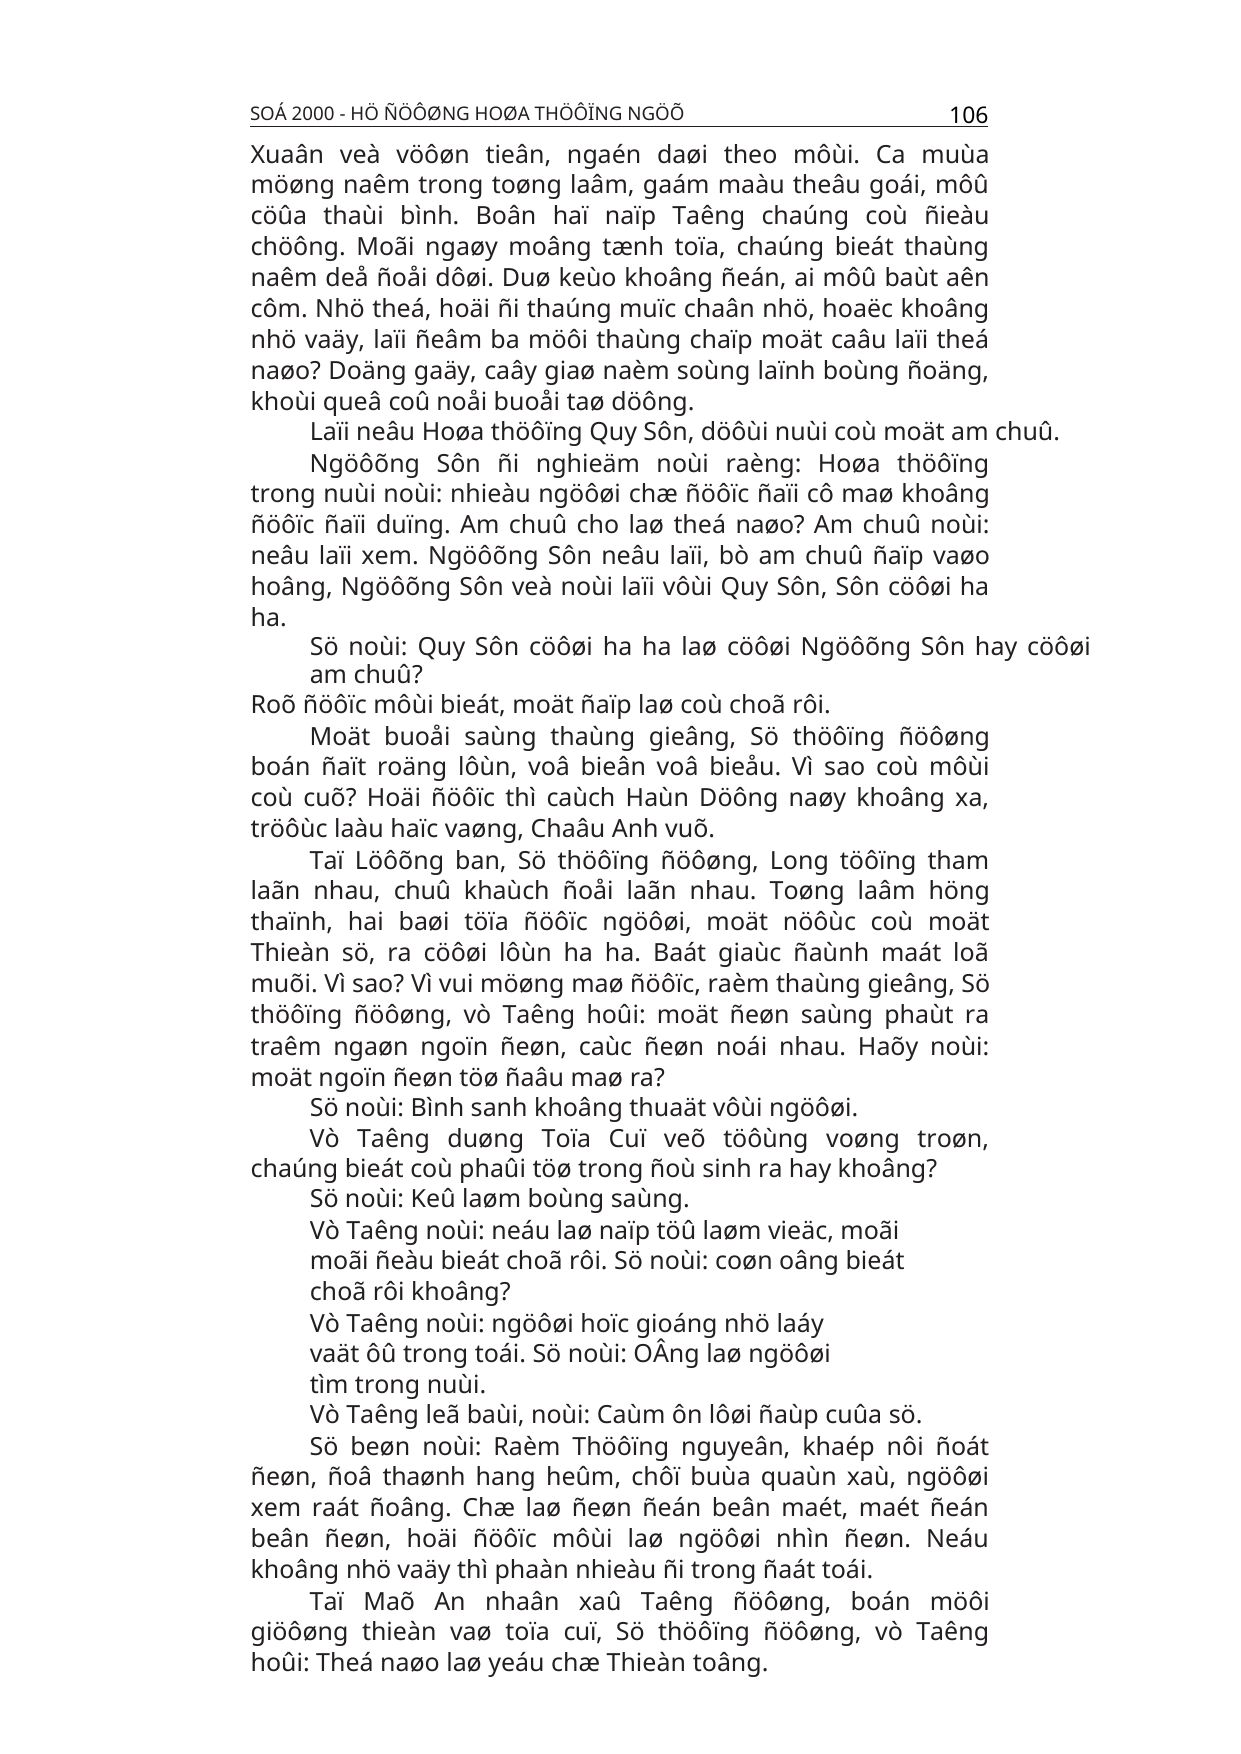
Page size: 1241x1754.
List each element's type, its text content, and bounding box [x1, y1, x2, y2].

text Vò Taêng leã baùi, noùi: Caùm ôn lôøi ñaùp cuûa sö. [309, 1401, 1092, 1429]
text Sö noùi: Quy Sôn cöôøi ha ha laø cöôøi Ngöôõng Sôn hay cöôøi am chuû? [309, 633, 1092, 689]
text Moät buoåi saùng thaùng gieâng, Sö thöôïng ñöôøng boán ñaït roäng lôùn, voâ bieân voâ bieåu. Vì sao coù môùi coù cuõ? Hoäi ñöôïc thì caùch Haùn Döông naøy khoâng xa, tröôùc laàu haïc vaøng, Chaâu Anh vuõ. [250, 721, 990, 845]
text Vò Taêng noùi: neáu laø naïp töû laøm vieäc, moãi moãi ñeàu bieát choã rôi. Sö noùi: coøn oâng bieát choã rôi khoâng? [309, 1214, 963, 1308]
text Xuaân veà vöôøn tieân, ngaén daøi theo môùi. Ca muùa möøng naêm trong toøng laâm, gaám maàu theâu goái, môû cöûa thaùi bình. Boân haï naïp Taêng chaúng coù ñieàu chöông. Moãi ngaøy moâng tænh toïa, chaúng bieát thaùng naêm deå ñoåi dôøi. Duø keùo khoâng ñeán, ai môû baùt aên côm. Nhö theá, hoäi ñi thaúng muïc chaân nhö, hoaëc khoâng nhö vaäy, laïi ñeâm ba möôi thaùng chaïp moät caâu laïi theá naøo? Doäng gaäy, caây giaø naèm soùng laïnh boùng ñoäng, khoùi queâ coû noåi buoåi taø döông. [250, 138, 990, 418]
text Sö noùi: Keû laøm boùng saùng. [309, 1185, 1092, 1213]
text Vò Taêng duøng Toïa Cuï veõ töôùng voøng troøn, chaúng bieát coù phaûi töø trong ñoù sinh ra hay khoâng? [250, 1123, 990, 1185]
text Taï Löôõng ban, Sö thöôïng ñöôøng, Long töôïng tham laãn nhau, chuû khaùch ñoåi laãn nhau. Toøng laâm höng thaïnh, hai baøi töïa ñöôïc ngöôøi, moät nöôùc coù moät Thieàn sö, ra cöôøi lôùn ha ha. Baát giaùc ñaùnh maát loã muõi. Vì sao? Vì vui möøng maø ñöôïc, raèm thaùng gieâng, Sö thöôïng ñöôøng, vò Taêng hoûi: moät ñeøn saùng phaùt ra traêm ngaøn ngoïn ñeøn, caùc ñeøn noái nhau. Haõy noùi: moät ngoïn ñeøn töø ñaâu maø ra? [250, 845, 990, 1093]
text Ngöôõng Sôn ñi nghieäm noùi raèng: Hoøa thöôïng trong nuùi noùi: nhieàu ngöôøi chæ ñöôïc ñaïi cô maø khoâng ñöôïc ñaïi duïng. Am chuû cho laø theá naøo? Am chuû noùi: neâu laïi xem. Ngöôõng Sôn neâu laïi, bò am chuû ñaïp vaøo hoâng, Ngöôõng Sôn veà noùi laïi vôùi Quy Sôn, Sôn cöôøi ha ha. [250, 447, 990, 633]
text Taï Maõ An nhaân xaû Taêng ñöôøng, boán möôi giöôøng thieàn vaø toïa cuï, Sö thöôïng ñöôøng, vò Taêng hoûi: Theá naøo laø yeáu chæ Thieàn toâng. [250, 1585, 990, 1678]
text Vò Taêng noùi: ngöôøi hoïc gioáng nhö laáy vaät ôû trong toái. Sö noùi: OÂng laø ngöôøi tìm trong nuùi. [309, 1308, 862, 1401]
text Sö beøn noùi: Raèm Thöôïng nguyeân, khaép nôi ñoát ñeøn, ñoâ thaønh hang heûm, chôï buùa quaùn xaù, ngöôøi xem raát ñoâng. Chæ laø ñeøn ñeán beân maét, maét ñeán beân ñeøn, hoäi ñöôïc môùi laø ngöôøi nhìn ñeøn. Neáu khoâng nhö vaäy thì phaàn nhieàu ñi trong ñaát toái. [250, 1430, 990, 1585]
text Sö noùi: Bình sanh khoâng thuaät vôùi ngöôøi. [309, 1093, 1092, 1122]
text Laïi neâu Hoøa thöôïng Quy Sôn, döôùi nuùi coù moät am chuû. [309, 418, 1092, 446]
text Roõ ñöôïc môùi bieát, moät ñaïp laø coù choã rôi. [250, 689, 1092, 719]
